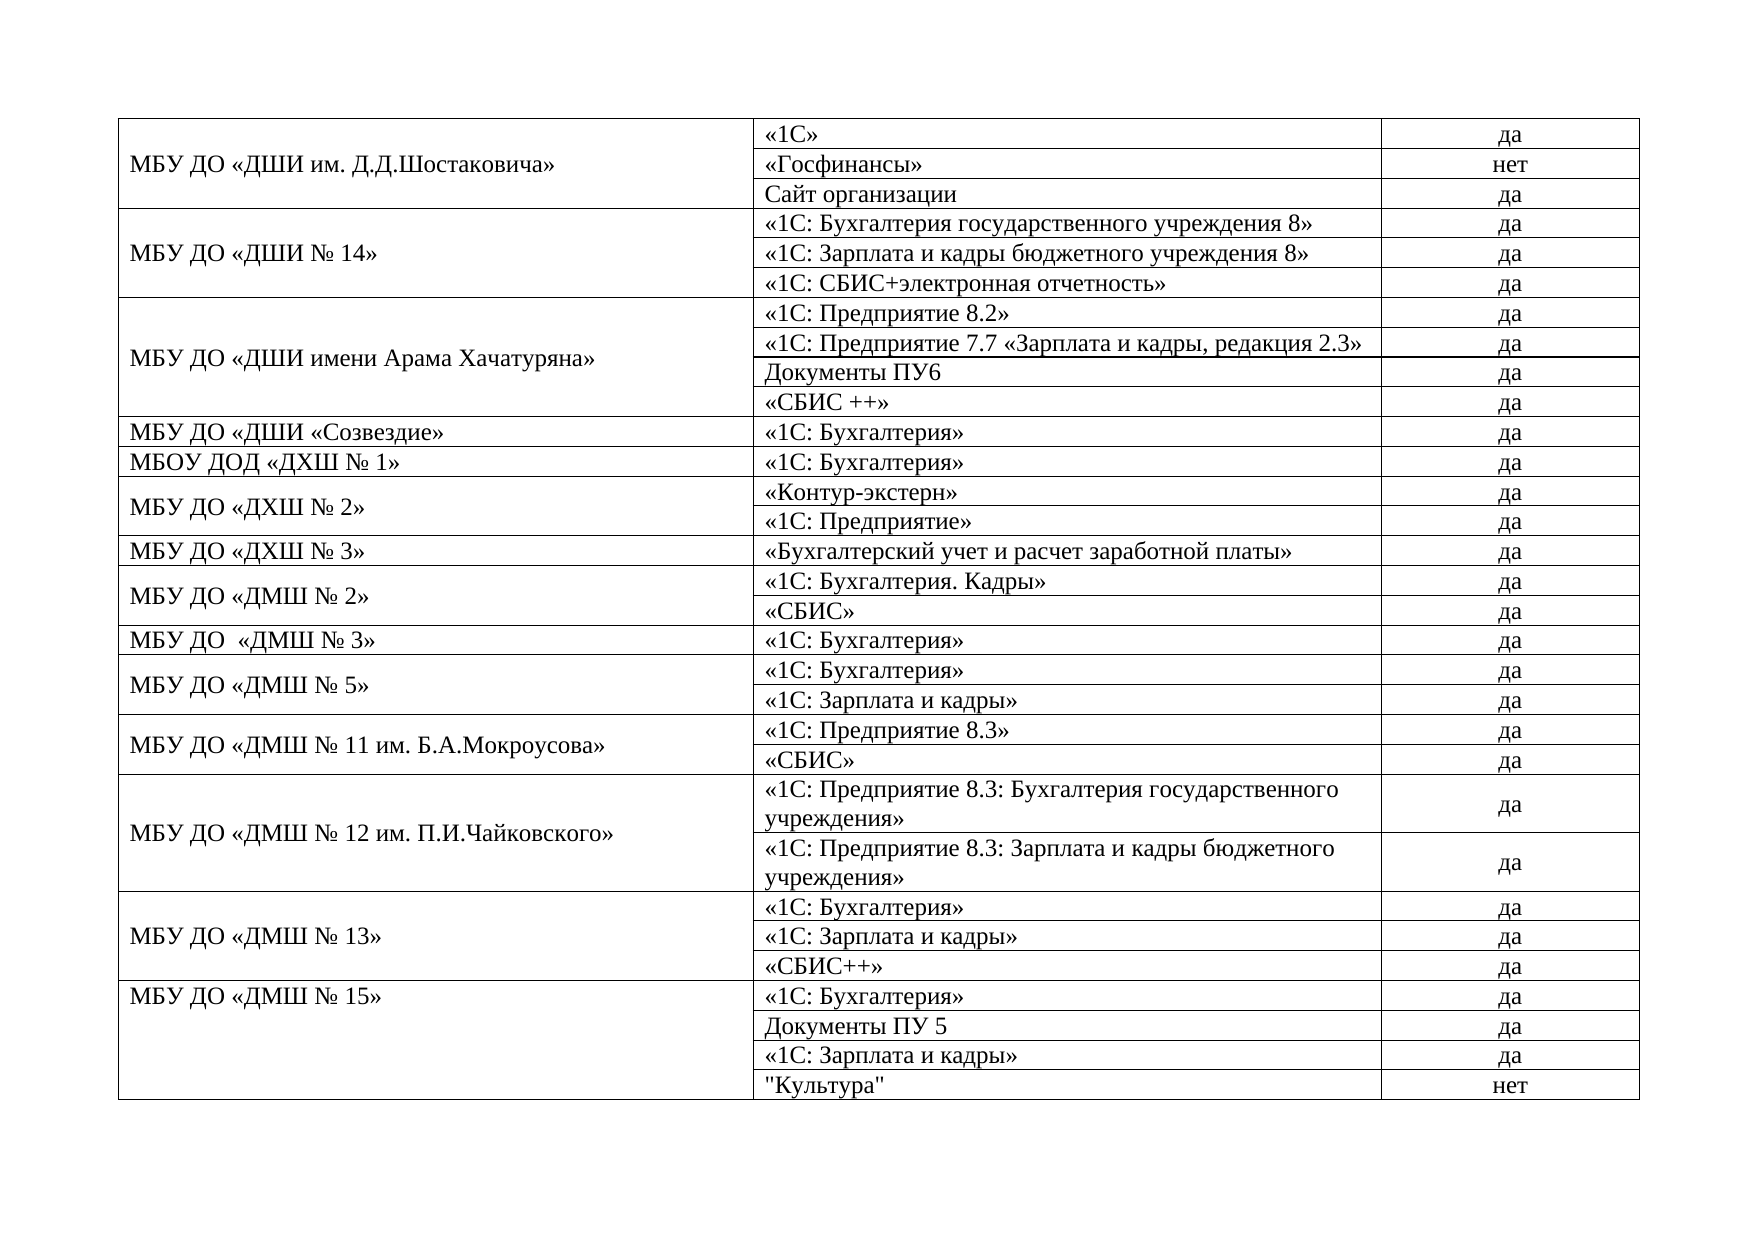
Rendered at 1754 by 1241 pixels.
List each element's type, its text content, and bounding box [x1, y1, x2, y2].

table_cell «1С: Бухгалтерия» [754, 981, 1381, 1010]
table_cell да [1382, 951, 1639, 980]
table_cell «1С: СБИС+электронная отчетность» [754, 268, 1381, 297]
table_cell Документы ПУ6 [754, 358, 1381, 386]
table_cell да [1382, 477, 1639, 505]
table_cell «1С: Бухгалтерия» [754, 626, 1381, 654]
table_cell «СБИС++» [754, 951, 1381, 980]
table_cell «1С: Предприятие 8.2» [754, 298, 1381, 327]
table_cell нет [1382, 1070, 1639, 1099]
table_cell «1С: Бухгалтерия» [754, 447, 1381, 476]
table_cell да [1382, 566, 1639, 595]
table_cell Сайт организации [754, 179, 1381, 207]
table_cell да [1382, 1011, 1639, 1039]
table_cell «1С: Бухгалтерия государственного учреждения 8» [754, 209, 1381, 237]
table_cell «1С: Предприятие 8.3: Бухгалтерия государственного учреждения» [754, 775, 1381, 832]
table_cell «1С: Зарплата и кадры» [754, 921, 1381, 950]
table_cell да [1382, 417, 1639, 446]
table_cell да [1382, 655, 1639, 684]
table_cell «1С: Зарплата и кадры» [754, 685, 1381, 714]
table_cell да [1382, 209, 1639, 237]
table_cell «Контур-экстерн» [754, 477, 1381, 505]
table_cell МБУ ДО «ДШИ им. Д.Д.Шостаковича» [119, 119, 753, 207]
table_cell МБУ ДО «ДШИ «Созвездие» [119, 417, 753, 446]
table_cell да [1382, 358, 1639, 386]
table_cell да [1382, 775, 1639, 832]
table_cell да [1382, 506, 1639, 535]
table_cell да [1382, 179, 1639, 207]
table_cell да [1382, 833, 1639, 891]
table_cell МБУ ДО «ДМШ № 11 им. Б.А.Мокроусова» [119, 715, 753, 773]
table_cell «1С: Предприятие 7.7 «Зарплата и кадры, редакция 2.3» [754, 328, 1381, 356]
table_cell МБУ ДО «ДШИ имени Арама Хачатуряна» [119, 298, 753, 416]
table_cell «СБИС» [754, 596, 1381, 624]
table_cell да [1382, 685, 1639, 714]
table_cell "Культура" [754, 1070, 1381, 1099]
table_cell нет [1382, 149, 1639, 178]
table_cell да [1382, 119, 1639, 148]
table_cell да [1382, 328, 1639, 356]
table_cell да [1382, 447, 1639, 476]
table_cell МБУ ДО «ДМШ № 3» [119, 626, 753, 654]
table_cell «1С» [754, 119, 1381, 148]
table_cell МБУ ДО «ДШИ № 14» [119, 209, 753, 297]
table_cell «СБИС ++» [754, 387, 1381, 416]
table_cell да [1382, 536, 1639, 565]
table_cell да [1382, 921, 1639, 950]
table_cell да [1382, 981, 1639, 1010]
table_cell да [1382, 1041, 1639, 1069]
table_cell да [1382, 298, 1639, 327]
table_cell «1С: Бухгалтерия» [754, 655, 1381, 684]
table_cell да [1382, 626, 1639, 654]
table_cell «1С: Предприятие 8.3» [754, 715, 1381, 744]
table_cell МБУ ДО «ДХШ № 2» [119, 477, 753, 535]
table_cell «1С: Зарплата и кадры» [754, 1041, 1381, 1069]
table_cell МБОУ ДОД «ДХШ № 1» [119, 447, 753, 476]
table_cell да [1382, 387, 1639, 416]
table_cell «Госфинансы» [754, 149, 1381, 178]
table_cell да [1382, 715, 1639, 744]
table_cell МБУ ДО «ДМШ № 13» [119, 892, 753, 980]
table_cell МБУ ДО «ДМШ № 2» [119, 566, 753, 624]
table_cell «СБИС» [754, 745, 1381, 773]
table_cell да [1382, 238, 1639, 267]
table_cell «1С: Предприятие 8.3: Зарплата и кадры бюджетного учреждения» [754, 833, 1381, 891]
table_cell МБУ ДО «ДМШ № 15» [119, 981, 753, 1099]
table_cell МБУ ДО «ДХШ № 3» [119, 536, 753, 565]
table_cell Документы ПУ 5 [754, 1011, 1381, 1039]
table_cell да [1382, 268, 1639, 297]
table_cell МБУ ДО «ДМШ № 5» [119, 655, 753, 714]
table_cell да [1382, 892, 1639, 920]
table_cell да [1382, 745, 1639, 773]
table_cell «1С: Бухгалтерия» [754, 892, 1381, 920]
table_cell «1С: Зарплата и кадры бюджетного учреждения 8» [754, 238, 1381, 267]
table_cell «Бухгалтерский учет и расчет заработной платы» [754, 536, 1381, 565]
table_cell «1С: Бухгалтерия» [754, 417, 1381, 446]
table_cell «1С: Предприятие» [754, 506, 1381, 535]
table_cell МБУ ДО «ДМШ № 12 им. П.И.Чайковского» [119, 775, 753, 891]
table_cell «1С: Бухгалтерия. Кадры» [754, 566, 1381, 595]
table_cell да [1382, 596, 1639, 624]
